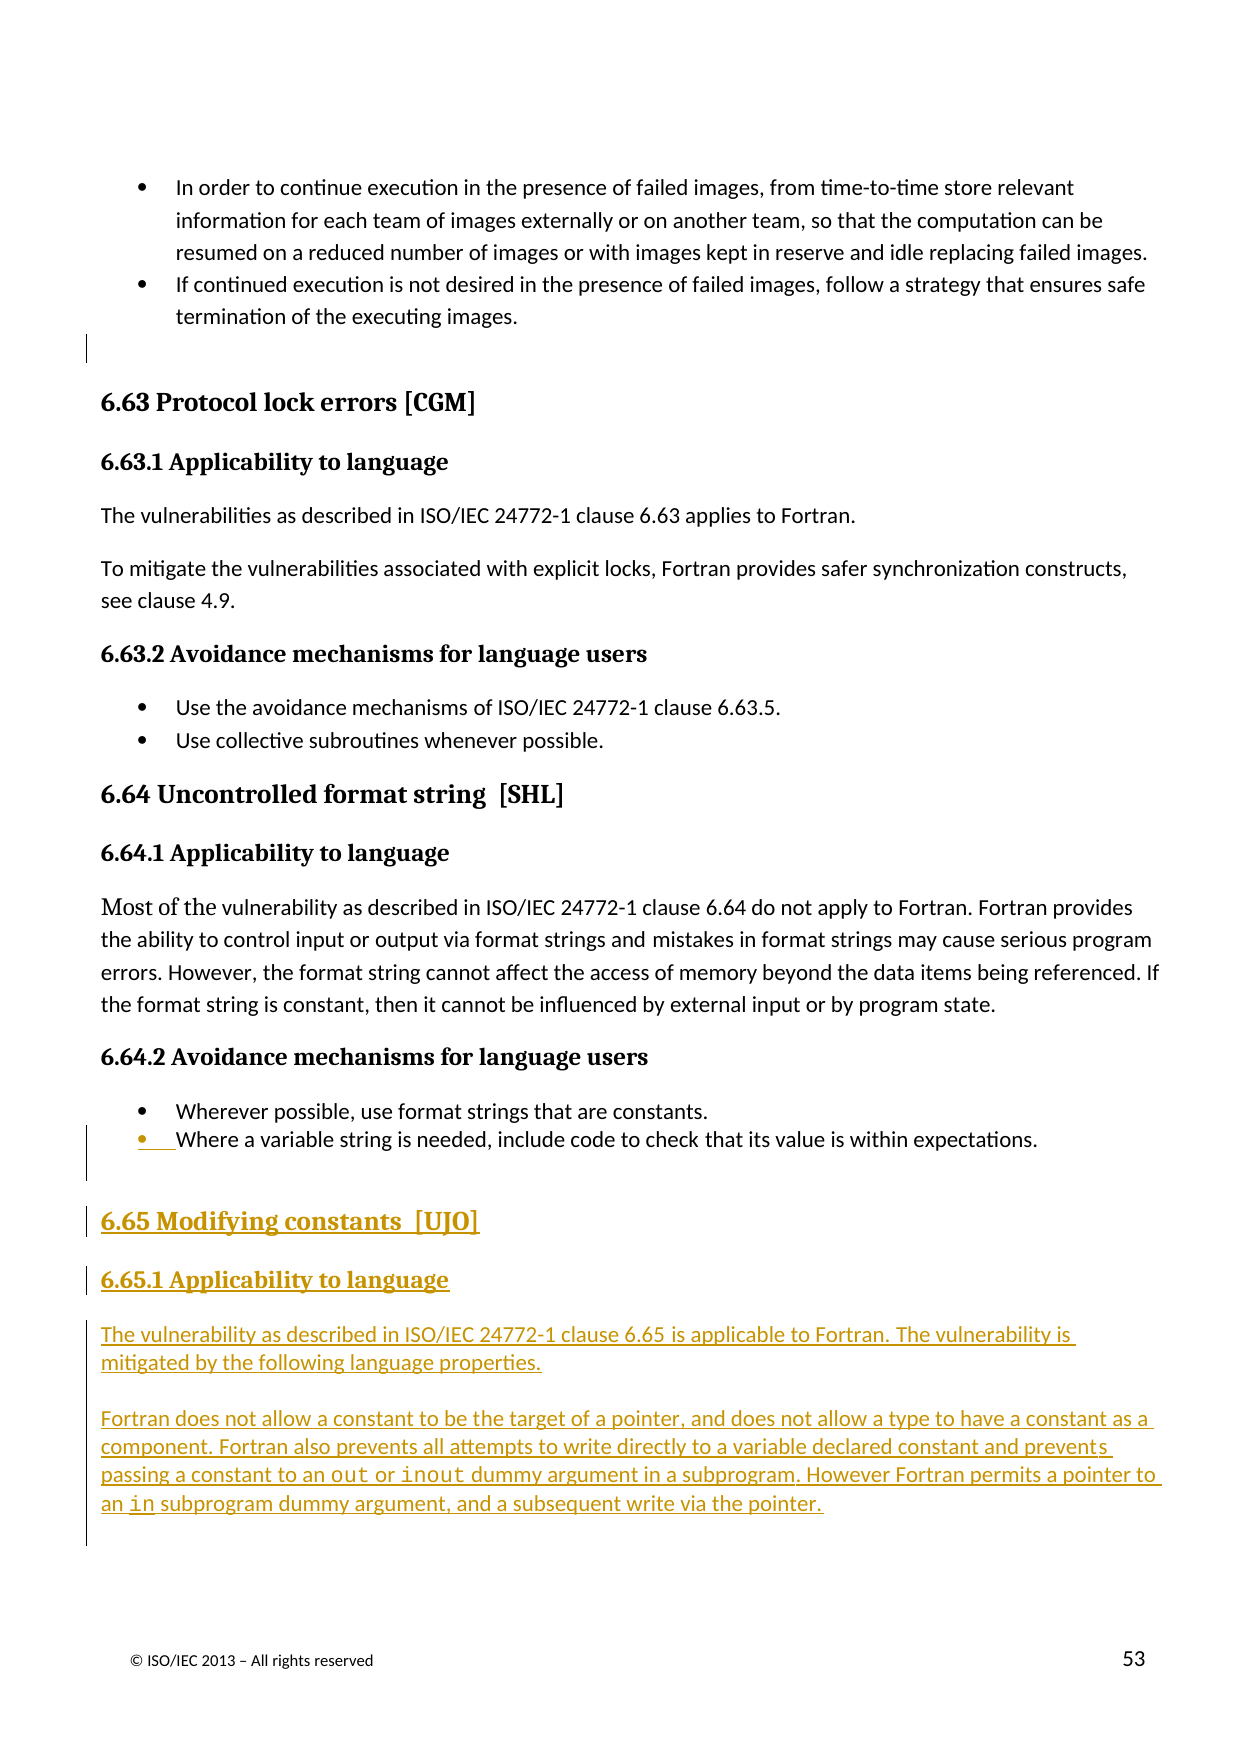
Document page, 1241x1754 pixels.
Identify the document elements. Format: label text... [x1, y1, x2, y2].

list If continued execution is not desired in the presence of failed images, follow a strategy that ensures safe termination of the executing images. [138, 270, 1164, 330]
list In order to continue execution in the presence of failed images, from time-to-time store relevant information for each team of images externally or on another team, so that the computation can be resumed on a reduced number of images or with images kept in reserve and idle replacing failed images. [138, 173, 1164, 266]
list Use collective subroutines whenever possible. [138, 726, 1164, 754]
list Wherever possible, use format strings that are constants. [138, 1097, 1164, 1125]
subtitle 6.63 Protocol lock errors [CGM] [101, 387, 1164, 419]
text 6.63.1 Applicability to language [101, 448, 1164, 476]
text 6.64.1 Applicability to language [101, 839, 1164, 868]
text 6.63.2 Avoidance mechanisms for language users [101, 640, 1164, 668]
text Most of the vulnerability as described in ISO/IEC 24772-1 clause 6.64 do not apply to Fortran. Fortran provides the ability to control input or output via format strings and mistakes in format strings may cause serious program errors. However, the format string cannot affect the access of memory beyond the data items being referenced. If the format string is constant, then it cannot be influenced by external input or by program state. [101, 893, 1164, 1018]
list Where a variable string is needed, include code to check that its value is within expectations. [138, 1125, 1164, 1153]
text To mitigate the vulnerabilities associated with explicit locks, Fortran provides safer synchronization constructs, see clause 4.9. [101, 554, 1164, 615]
subtitle 6.64 Uncontrolled format string [SHL] [101, 779, 1164, 810]
text The vulnerabilities as described in ISO/IEC 24772-1 clause 6.63 applies to Fortran. [101, 501, 1164, 529]
text 6.64.2 Avoidance mechanisms for language users [101, 1043, 1164, 1072]
list Use the avoidance mechanisms of ISO/IEC 24772-1 clause 6.63.5. [138, 693, 1164, 722]
